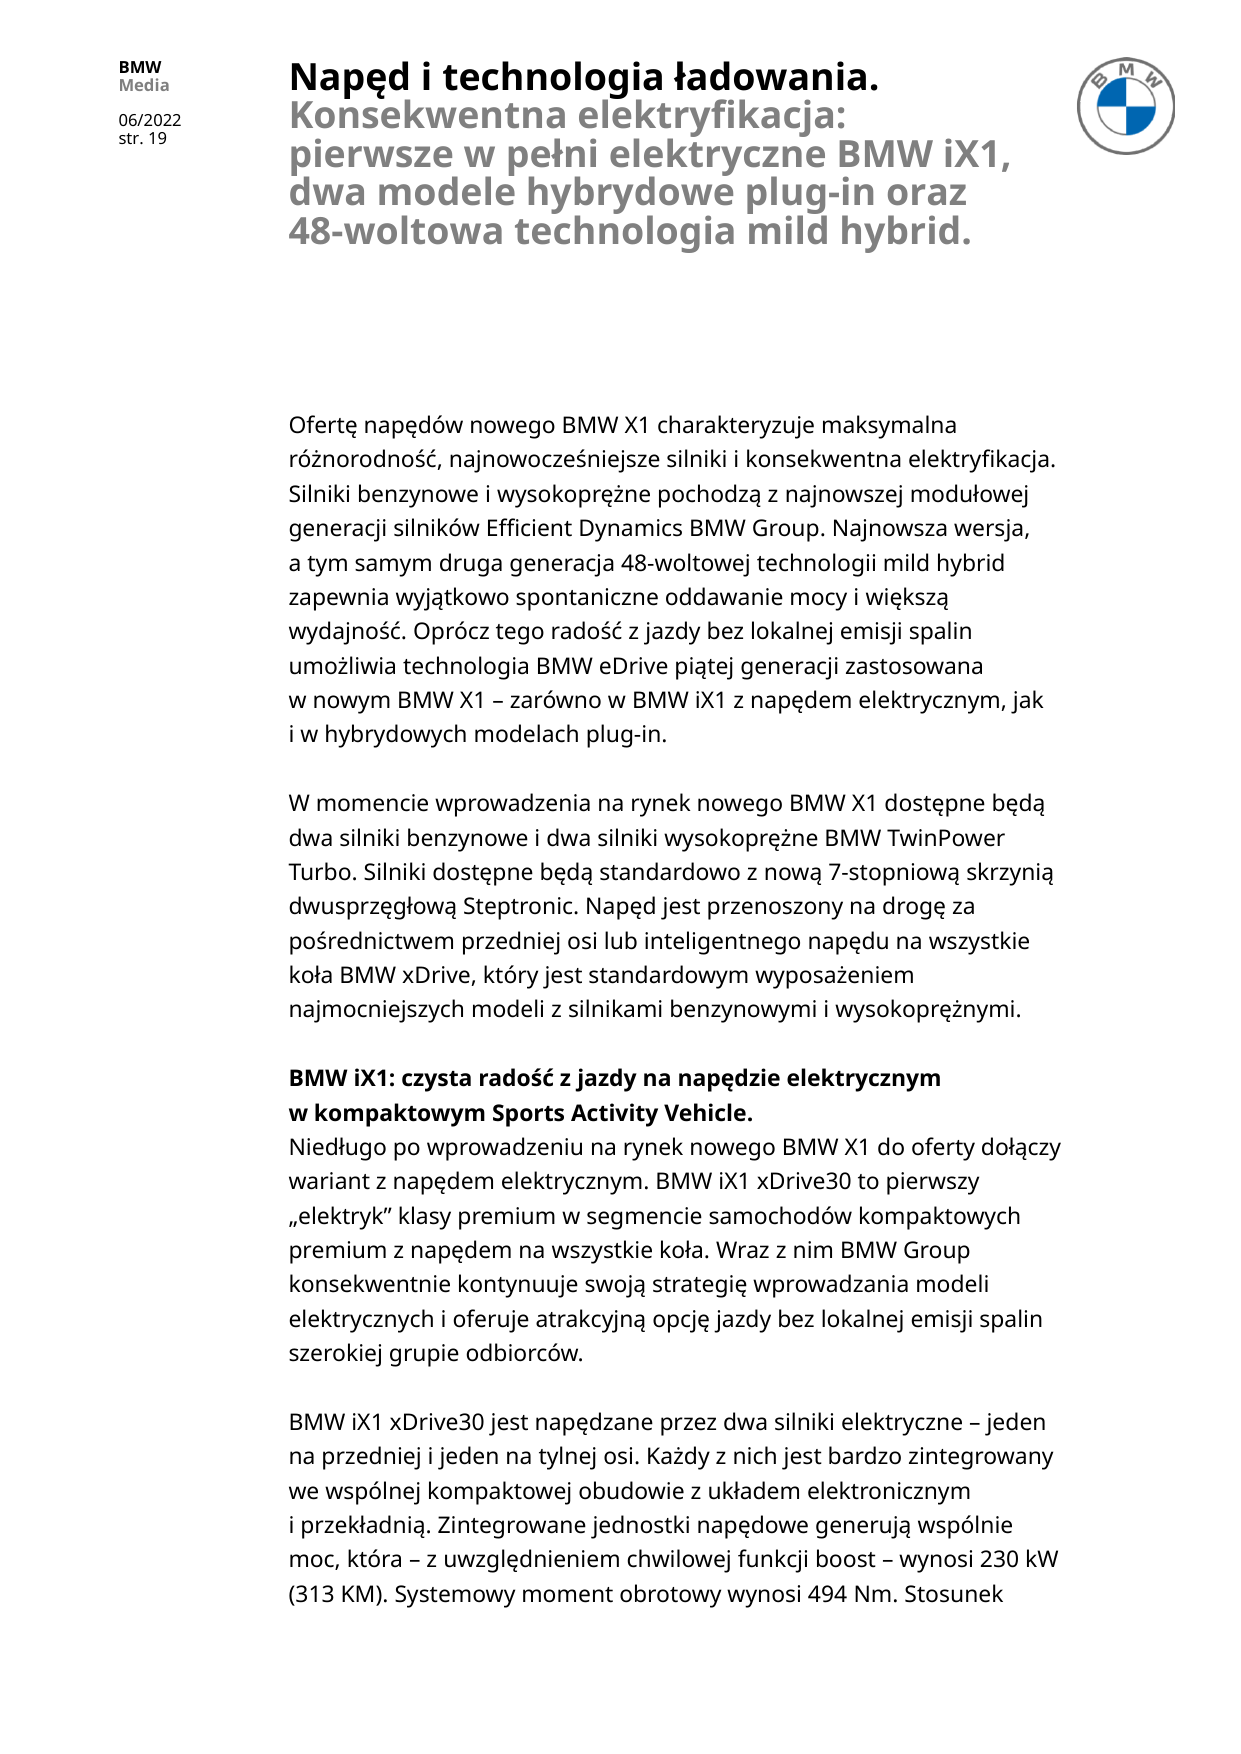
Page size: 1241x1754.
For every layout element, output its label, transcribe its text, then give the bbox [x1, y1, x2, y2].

text Niedługo po wprowadzeniu na rynek nowego BMW X1 do oferty dołączy wariant z napędem elektrycznym. BMW iX1 xDrive30 to pierwszy „elektryk” klasy premium w segmencie samochodów kompaktowych premium z napędem na wszystkie koła. Wraz z nim BMW Group konsekwentnie kontynuuje swoją strategię wprowadzania modeli elektrycznych i oferuje atrakcyjną opcję jazdy bez lokalnej emisji spalin szerokiej grupie odbiorców. [288, 1128, 1063, 1368]
text Ofertę napędów nowego BMW X1 charakteryzuje maksymalna różnorodność, najnowocześniejsze silniki i konsekwentna elektryfikacja. Silniki benzynowe i wysokoprężne pochodzą z najnowszej modułowej generacji silników Efficient Dynamics BMW Group. Najnowsza wersja, a tym samym druga generacja 48-woltowej technologii mild hybrid zapewnia wyjątkowo spontaniczne oddawanie mocy i większą wydajność. Oprócz tego radość z jazdy bez lokalnej emisji spalin umożliwia technologia BMW eDrive piątej generacji zastosowana w nowym BMW X1 – zarówno w BMW iX1 z napędem elektrycznym, jak i w hybrydowych modelach plug-in. [288, 406, 1063, 750]
text Napęd i technologia ładowania. Konsekwentna elektryfikacja: pierwsze w pełni elektryczne BMW iX1, dwa modele hybrydowe plug-in oraz 48-woltowa technologia mild hybrid. [288, 59, 1022, 252]
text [288, 1403, 1063, 1609]
text W momencie wprowadzenia na rynek nowego BMW X1 dostępne będą dwa silniki benzynowe i dwa silniki wysokoprężne BMW TwinPower Turbo. Silniki dostępne będą standardowo z nową 7-stopniową skrzynią dwusprzęgłową Steptronic. Napęd jest przenoszony na drogę za pośrednictwem przedniej osi lub inteligentnego napędu na wszystkie koła BMW xDrive, który jest standardowym wyposażeniem najmocniejszych modeli z silnikami benzynowymi i wysokoprężnymi. [288, 784, 1063, 1025]
picture [1076, 57, 1175, 155]
text BMW iX1: czysta radość z jazdy na napędzie elektrycznym w kompaktowym Sports Activity Vehicle. [288, 1059, 1063, 1128]
